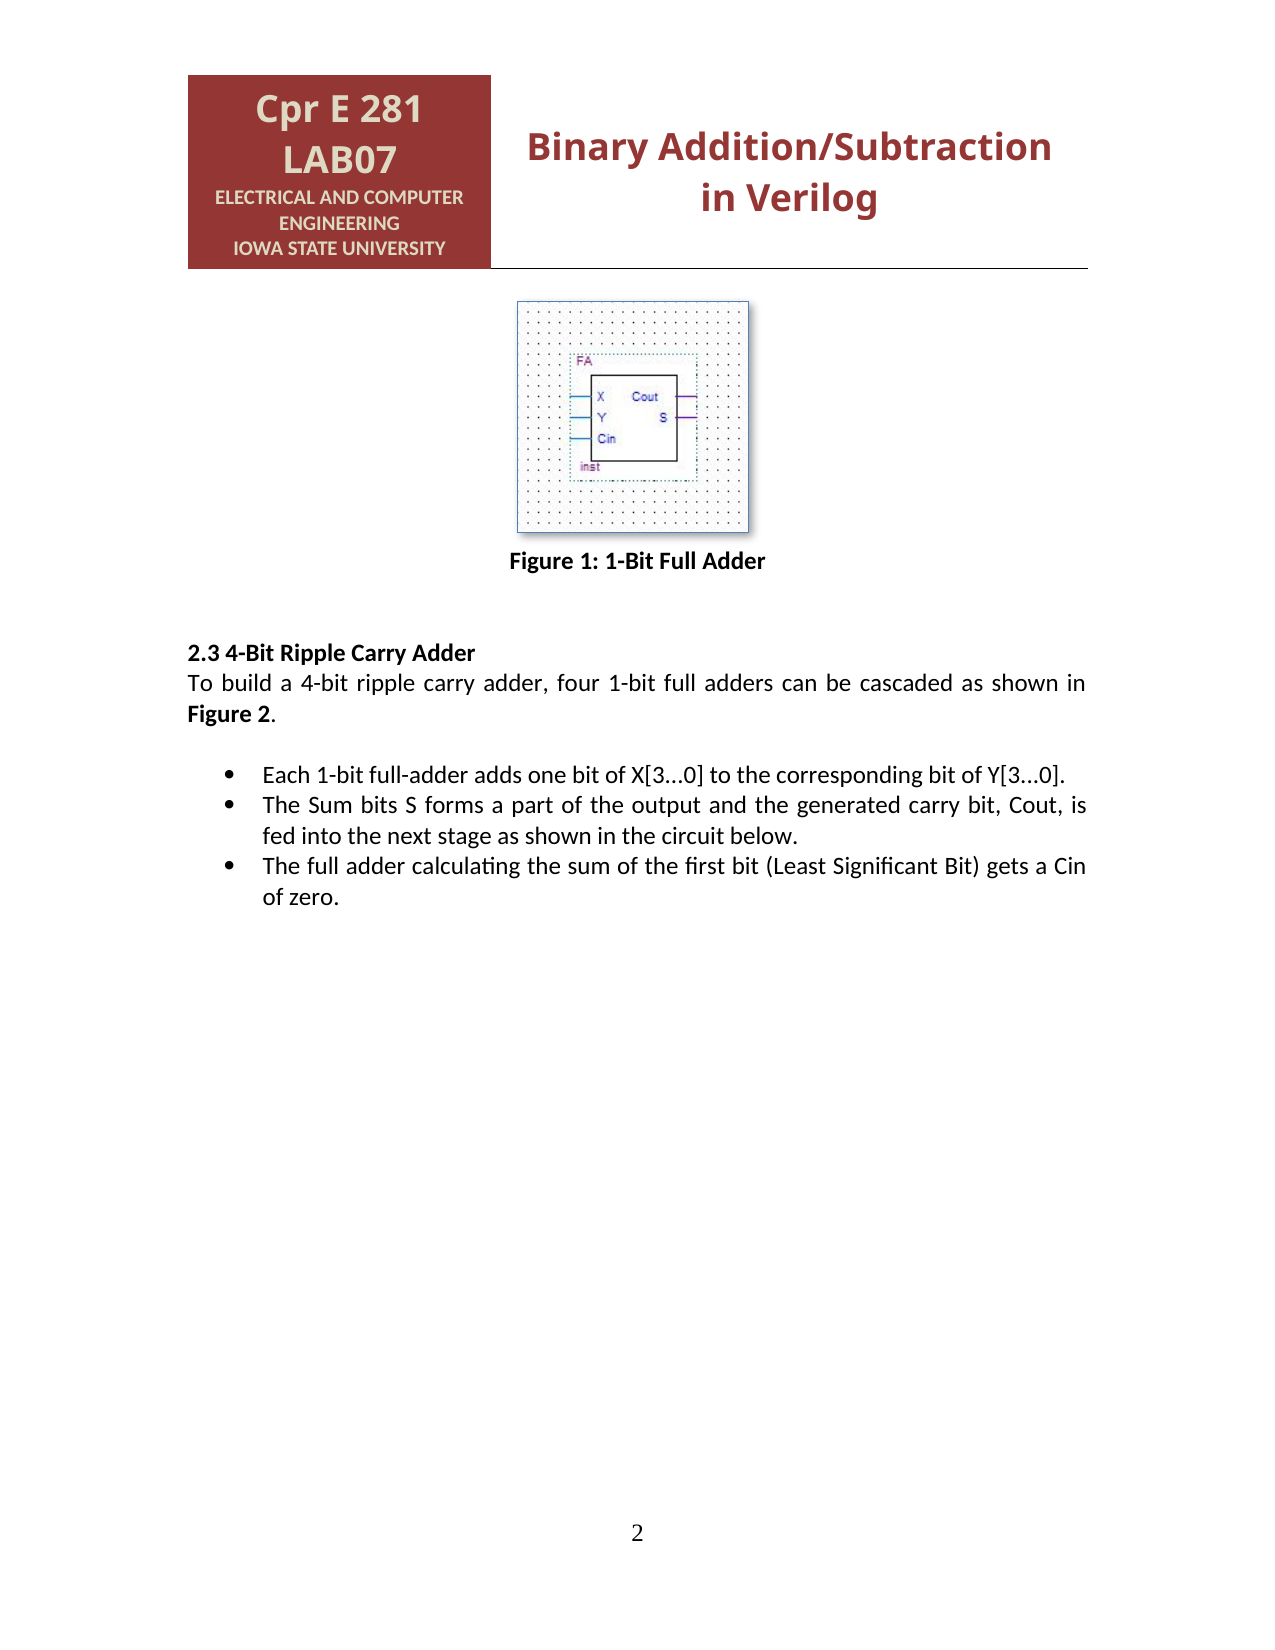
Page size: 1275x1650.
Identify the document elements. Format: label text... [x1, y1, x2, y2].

picture [518, 302, 748, 532]
list The Sum bits S forms a part of the output and the generated carry bit, Cout, is fed into the next stage as shown in the circuit below. [225, 789, 1087, 850]
text Figure 1: 1-Bit Full Adder [187, 545, 1087, 576]
text To build a 4-bit ripple carry adder, four 1-bit full adders can be cascaded as shown in Figure 2. [187, 667, 1087, 728]
list The full adder calculating the sum of the first bit (Least Significant Bit) gets a Cin of zero. [225, 850, 1087, 911]
text 2.3 4-Bit Ripple Carry Adder [187, 637, 1087, 667]
list Each 1-bit full-adder adds one bit of X[3...0] to the corresponding bit of Y[3...0]. [225, 759, 1087, 789]
